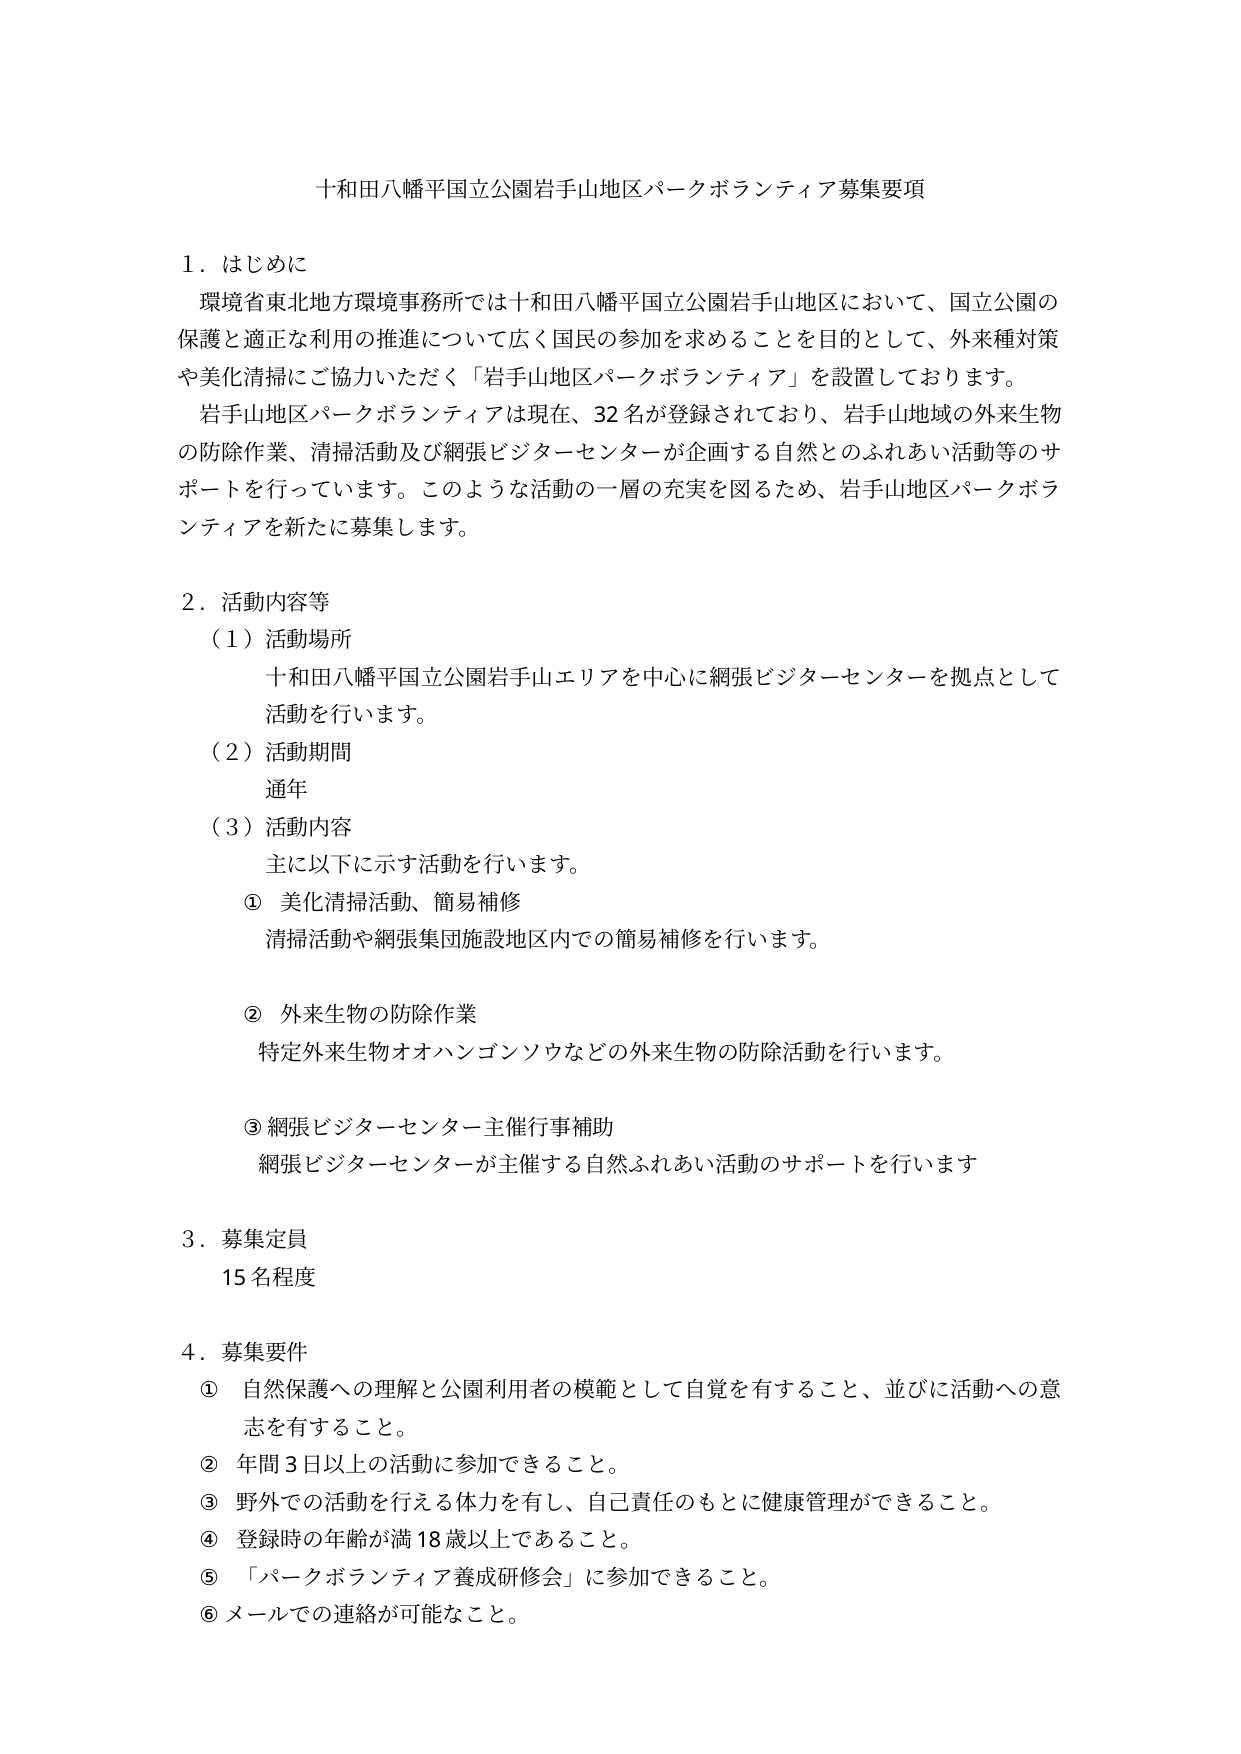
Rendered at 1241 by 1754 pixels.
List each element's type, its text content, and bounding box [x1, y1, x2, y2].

list 登録時の年齢が満18歳以上であること。 [199, 1519, 1063, 1557]
list 野外での活動を行える体力を有し、自己責任のもとに健康管理ができること。 [199, 1482, 1063, 1519]
text 通年 [177, 769, 1063, 807]
text ⑥ メールでの連絡が可能なこと。 [199, 1594, 1063, 1632]
text （２）活動期間 [177, 732, 1063, 769]
text 網張ビジターセンターが主催する自然ふれあい活動のサポートを行います [258, 1144, 1063, 1182]
text 特定外来生物オオハンゴンソウなどの外来生物の防除活動を行います。 [258, 1032, 1063, 1069]
text 15名程度 [177, 1257, 1063, 1294]
text （１）活動場所 [177, 619, 1063, 657]
text 主に以下に示す活動を行います。 [177, 844, 1063, 882]
text １．はじめに [177, 244, 1063, 282]
list 美化清掃活動、簡易補修 [243, 882, 1063, 919]
text ２．活動内容等 [177, 582, 1063, 619]
text ① 自然保護への理解と公園利用者の模範として自覚を有すること、並びに活動への意志を有すること。 [199, 1369, 1063, 1444]
text 岩手山地区パークボランティアは現在、32名が登録されており、岩手山地域の外来生物の防除作業、清掃活動及び網張ビジターセンターが企画する自然とのふれあい活動等のサポートを行っています。このような活動の一層の充実を図るため、岩手山地区パークボランティアを新たに募集します。 [177, 394, 1063, 544]
text ４．募集要件 [177, 1332, 1063, 1369]
text 十和田八幡平国立公園岩手山地区パークボランティア募集要項 [177, 169, 1063, 207]
text （３）活動内容 [177, 807, 1063, 844]
list 外来生物の防除作業 [243, 994, 1063, 1032]
text ３．募集定員 [177, 1219, 1063, 1257]
text 清掃活動や網張集団施設地区内での簡易補修を行います。 [177, 919, 1063, 957]
text 環境省東北地方環境事務所では十和田八幡平国立公園岩手山地区において、国立公園の保護と適正な利用の推進について広く国民の参加を求めることを目的として、外来種対策や美化清掃にご協力いただく「岩手山地区パークボランティア」を設置しております。 [177, 282, 1063, 394]
list 「パークボランティア養成研修会」に参加できること。 [199, 1557, 1063, 1594]
text 十和田八幡平国立公園岩手山エリアを中心に網張ビジターセンターを拠点として活動を行います。 [199, 657, 1063, 732]
list 年間3日以上の活動に参加できること。 [199, 1444, 1063, 1482]
text ③網張ビジターセンター主催行事補助 [177, 1107, 1063, 1144]
